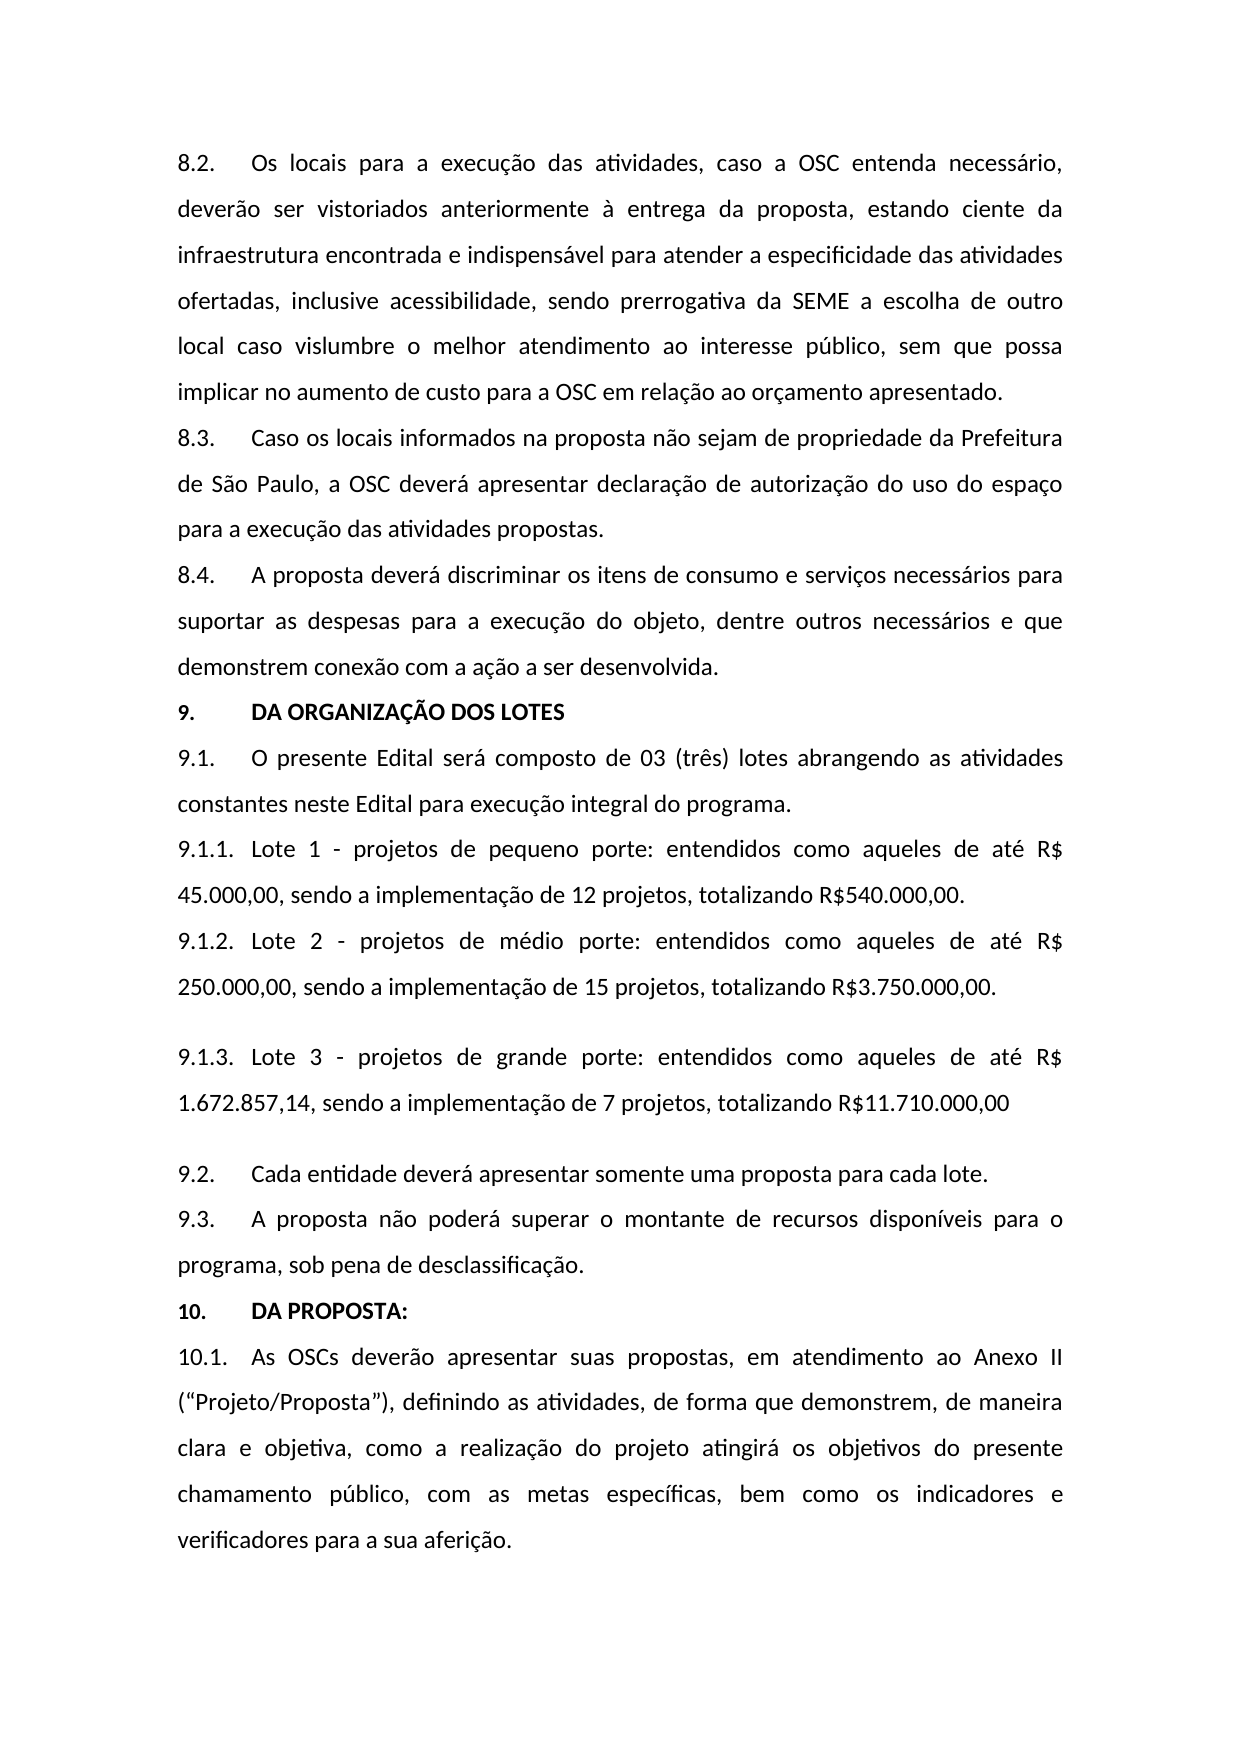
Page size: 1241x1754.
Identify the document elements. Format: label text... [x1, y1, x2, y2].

list Lote 1 - projetos de pequeno porte: entendidos como aqueles de até R$ 45.000,00, sendo a implementação de 12 projetos, totalizando R$540.000,00. [177, 833, 1063, 910]
list DA ORGANIZAÇÃO DOS LOTES [177, 696, 1063, 727]
list Lote 2 - projetos de médio porte: entendidos como aqueles de até R$ 250.000,00, sendo a implementação de 15 projetos, totalizando R$3.750.000,00. [177, 925, 1063, 1001]
list As OSCs deverão apresentar suas propostas, em atendimento ao Anexo II (“Projeto/Proposta”), definindo as atividades, de forma que demonstrem, de maneira clara e objetiva, como a realização do projeto atingirá os objetivos do presente chamamento público, com as metas específicas, bem como os indicadores e verificadores para a sua aferição. [177, 1341, 1063, 1554]
list Os locais para a execução das atividades, caso a OSC entenda necessário, deverão ser vistoriados anteriormente à entrega da proposta, estando ciente da infraestrutura encontrada e indispensável para atender a especificidade das atividades ofertadas, inclusive acessibilidade, sendo prerrogativa da SEME a escolha de outro local caso vislumbre o melhor atendimento ao interesse público, sem que possa implicar no aumento de custo para a OSC em relação ao orçamento apresentado. [177, 148, 1063, 407]
list DA PROPOSTA: [177, 1295, 1063, 1326]
list Caso os locais informados na proposta não sejam de propriedade da Prefeitura de São Paulo, a OSC deverá apresentar declaração de autorização do uso do espaço para a execução das atividades propostas. [177, 422, 1063, 544]
list A proposta deverá discriminar os itens de consumo e serviços necessários para suportar as despesas para a execução do objeto, dentre outros necessários e que demonstrem conexão com a ação a ser desenvolvida. [177, 559, 1063, 681]
list A proposta não poderá superar o montante de recursos disponíveis para o programa, sob pena de desclassificação. [177, 1204, 1063, 1280]
list Cada entidade deverá apresentar somente uma proposta para cada lote. [177, 1158, 1063, 1188]
list O presente Edital será composto de 03 (três) lotes abrangendo as atividades constantes neste Edital para execução integral do programa. [177, 742, 1063, 818]
list Lote 3 - projetos de grande porte: entendidos como aqueles de até R$ 1.672.857,14, sendo a implementação de 7 projetos, totalizando R$11.710.000,00 [177, 1041, 1063, 1118]
